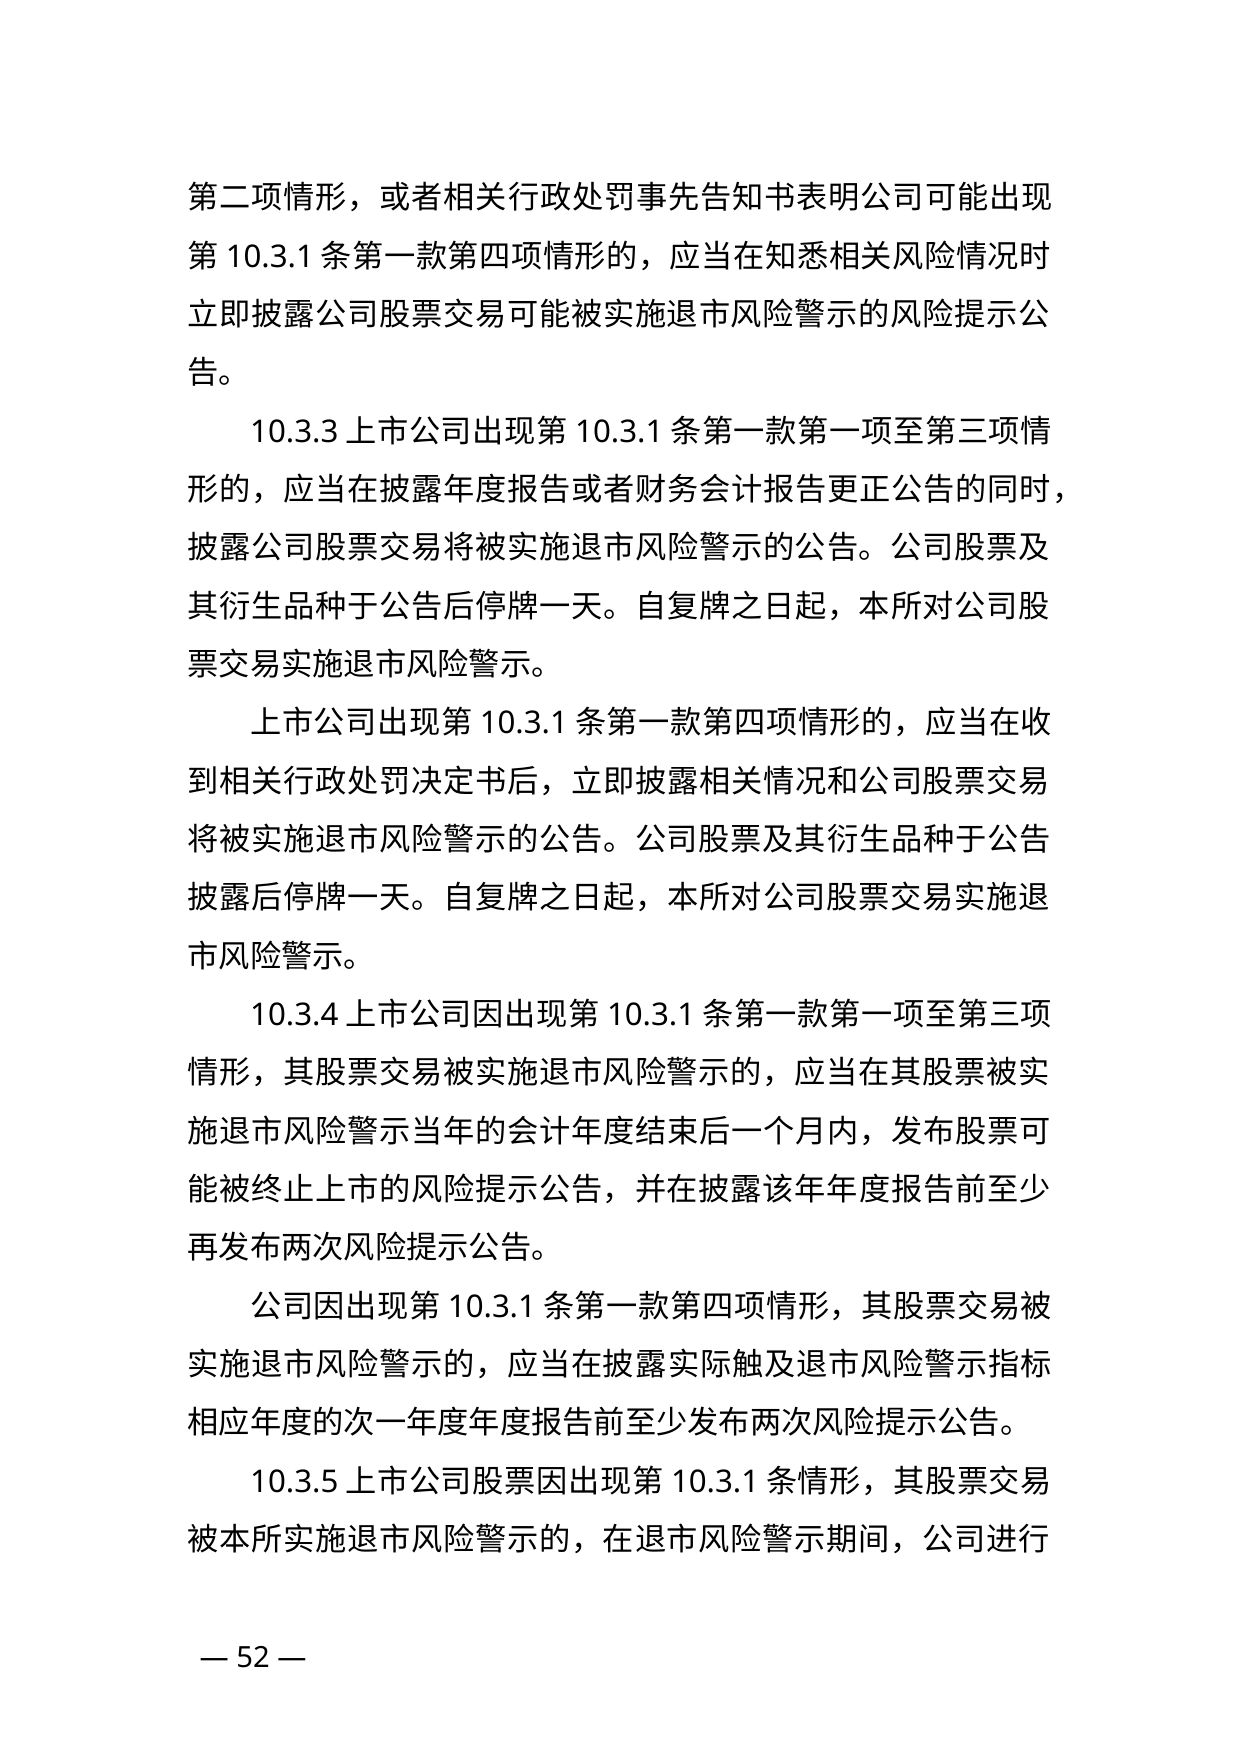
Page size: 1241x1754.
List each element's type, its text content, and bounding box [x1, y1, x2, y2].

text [187, 162, 1053, 395]
text 上市公司出现第10.3.1条第一款第四项情形的，应当在收到相关行政处罚决定书后，立即披露相关情况和公司股票交易将被实施退市风险警示的公告。公司股票及其衍生品种于公告披露后停牌一天。自复牌之日起，本所对公司股票交易实施退市风险警示。 [187, 687, 1053, 979]
text 公司因出现第10.3.1条第一款第四项情形，其股票交易被实施退市风险警示的，应当在披露实际触及退市风险警示指标相应年度的次一年度年度报告前至少发布两次风险提示公告。 [187, 1270, 1053, 1445]
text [187, 1445, 1053, 1562]
text 10.3.4上市公司因出现第10.3.1条第一款第一项至第三项情形，其股票交易被实施退市风险警示的，应当在其股票被实施退市风险警示当年的会计年度结束后一个月内，发布股票可能被终止上市的风险提示公告，并在披露该年年度报告前至少再发布两次风险提示公告。 [187, 979, 1053, 1270]
text 10.3.3上市公司出现第10.3.1条第一款第一项至第三项情形的，应当在披露年度报告或者财务会计报告更正公告的同时，披露公司股票交易将被实施退市风险警示的公告。公司股票及其衍生品种于公告后停牌一天。自复牌之日起，本所对公司股票交易实施退市风险警示。 [187, 395, 1053, 687]
